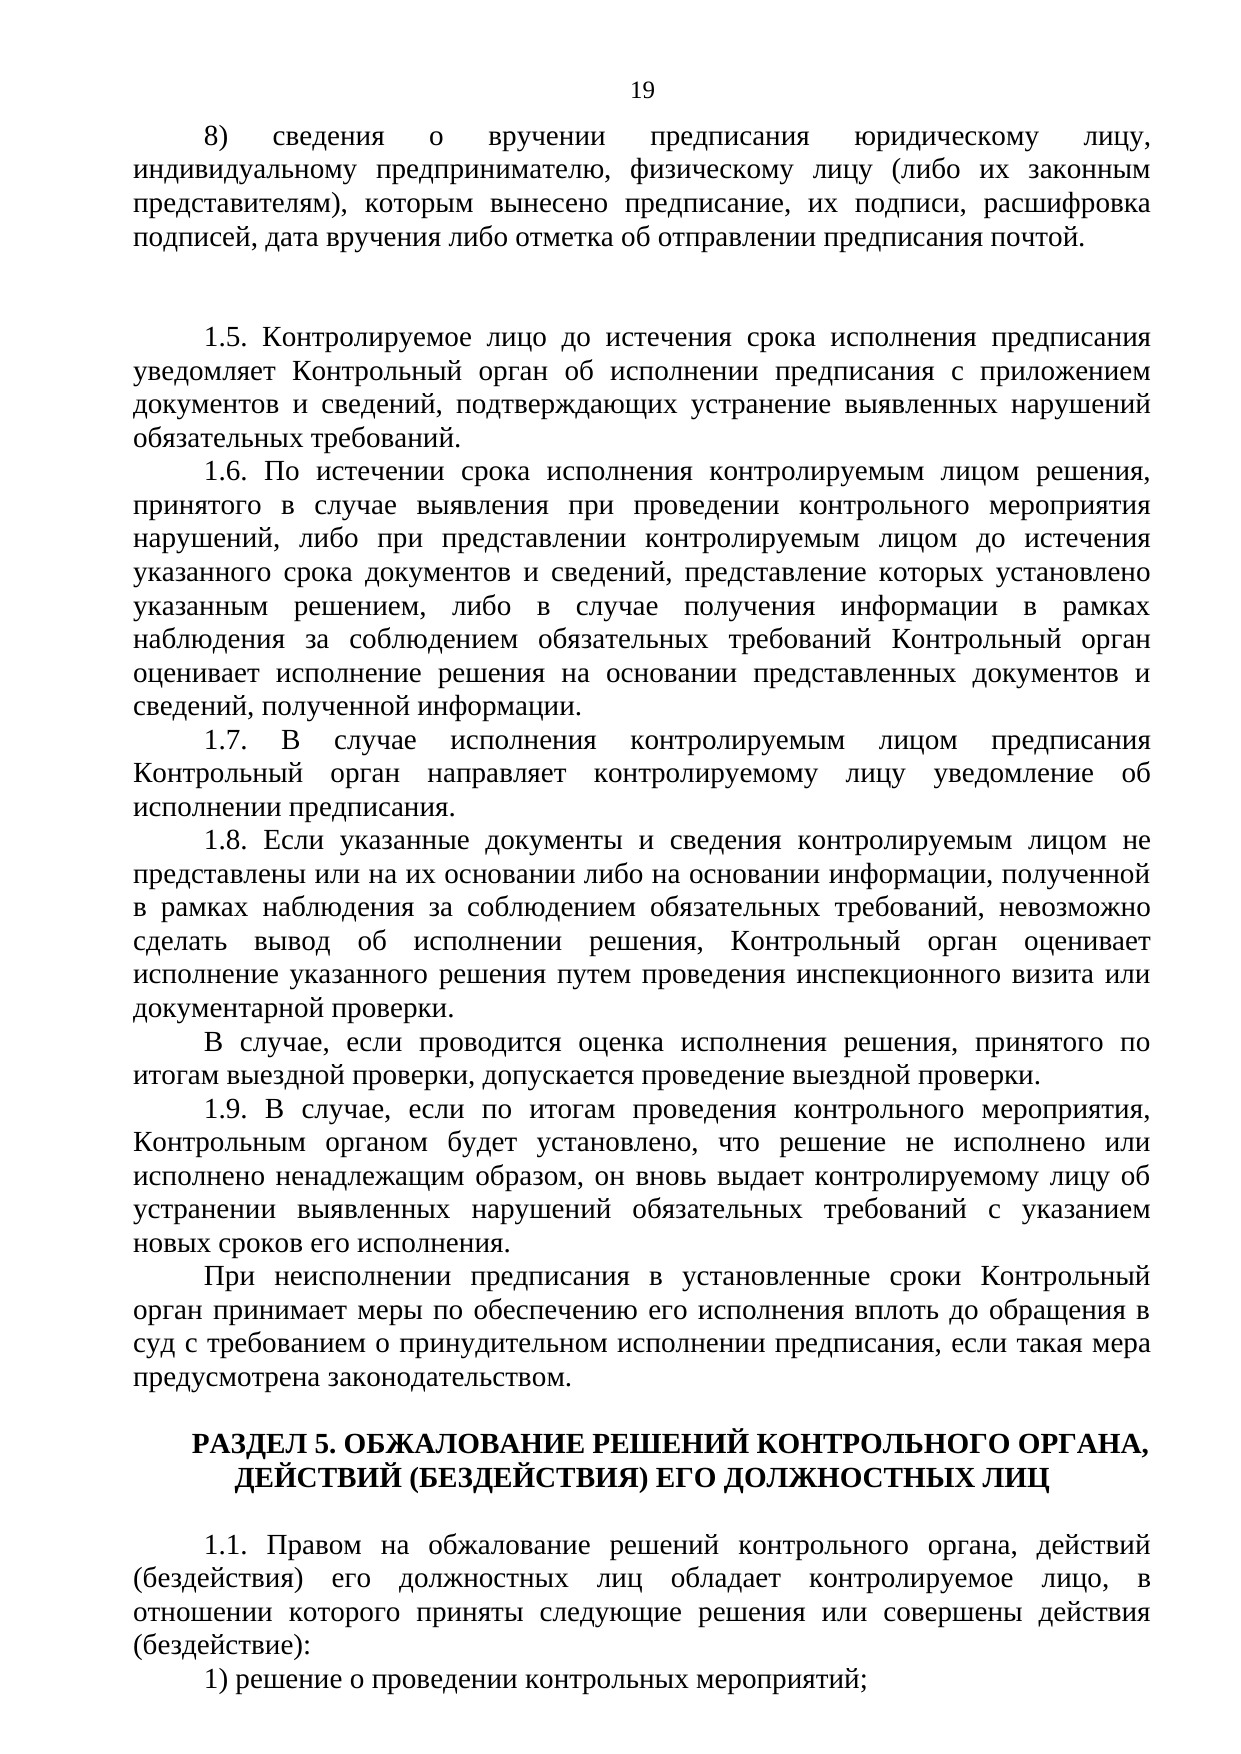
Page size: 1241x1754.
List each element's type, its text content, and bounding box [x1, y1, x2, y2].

text 1.1. Правом на обжалование решений контрольного органа, действий (бездействия) его должностных лиц обладает контролируемое лицо, в отношении которого приняты следующие решения или совершены действия (бездействие): [133, 1527, 1152, 1661]
text 1.9. В случае, если по итогам проведения контрольного мероприятия, Контрольным органом будет установлено, что решение не исполнено или исполнено ненадлежащим образом, он вновь выдает контролируемому лицу об устранении выявленных нарушений обязательных требований с указанием новых сроков его исполнения. [133, 1091, 1152, 1258]
text 1.6. По истечении срока исполнения контролируемым лицом решения, принятого в случае выявления при проведении контрольного мероприятия нарушений, либо при представлении контролируемым лицом до истечения указанного срока документов и сведений, представление которых установлено указанным решением, либо в случае получения информации в рамках наблюдения за соблюдением обязательных требований Контрольный орган оценивает исполнение решения на основании представленных документов и сведений, полученной информации. [133, 453, 1152, 722]
text 1) решение о проведении контрольных мероприятий; [133, 1661, 1152, 1694]
text В случае, если проводится оценка исполнения решения, принятого по итогам выездной проверки, допускается проведение выездной проверки. [133, 1024, 1152, 1091]
text 8) сведения о вручении предписания юридическому лицу, индивидуальному предпринимателю, физическому лицу (либо их законным представителям), которым вынесено предписание, их подписи, расшифровка подписей, дата вручения либо отметка об отправлении предписания почтой. [133, 118, 1152, 252]
text При неисполнении предписания в установленные сроки Контрольный орган принимает меры по обеспечению его исполнения вплоть до обращения в суд с требованием о принудительном исполнении предписания, если такая мера предусмотрена законодательством. [133, 1258, 1152, 1393]
text 1.8. Если указанные документы и сведения контролируемым лицом не представлены или на их основании либо на основании информации, полученной в рамках наблюдения за соблюдением обязательных требований, невозможно сделать вывод об исполнении решения, Контрольный орган оценивает исполнение указанного решения путем проведения инспекционного визита или документарной проверки. [133, 822, 1152, 1024]
text 1.7. В случае исполнения контролируемым лицом предписания Контрольный орган направляет контролируемому лицу уведомление об исполнении предписания. [133, 722, 1152, 822]
text РАЗДЕЛ 5. ОБЖАЛОВАНИЕ РЕШЕНИЙ КОНТРОЛЬНОГО ОРГАНА, ДЕЙСТВИЙ (БЕЗДЕЙСТВИЯ) ЕГО ДОЛЖНОСТНЫХ ЛИЦ [133, 1426, 1152, 1493]
text 1.5. Контролируемое лицо до истечения срока исполнения предписания уведомляет Контрольный орган об исполнении предписания с приложением документов и сведений, подтверждающих устранение выявленных нарушений обязательных требований. [133, 319, 1152, 453]
